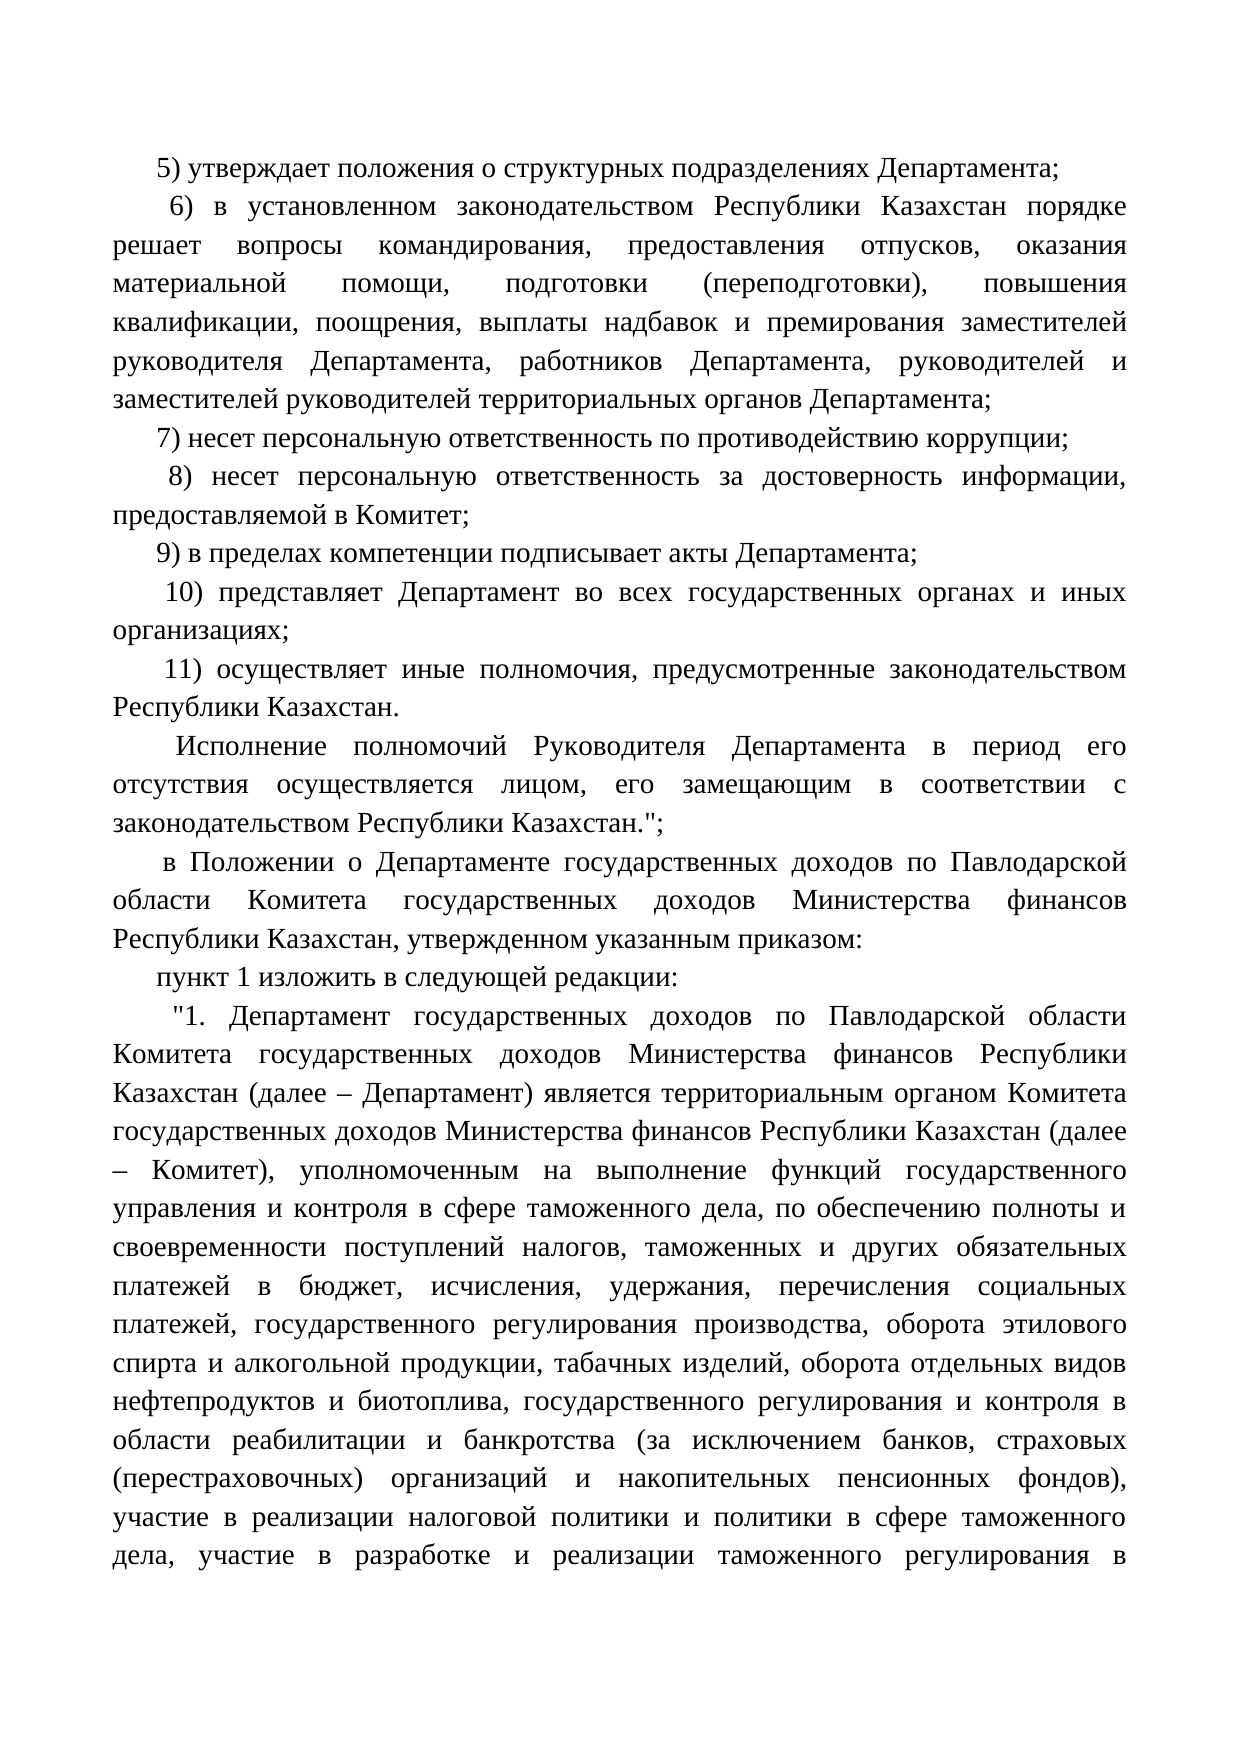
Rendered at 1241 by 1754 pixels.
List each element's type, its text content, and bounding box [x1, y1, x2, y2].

text 8) несет персональную ответственность за достоверность информации, предоставляемой в Комитет; [112, 458, 1128, 530]
text пункт 1 изложить в следующей редакции: [112, 959, 1128, 993]
text 6) в установленном законодательством Республики Казахстан порядке решает вопросы командирования, предоставления отпусков, оказания материальной помощи, подготовки (переподготовки), повышения квалификации, поощрения, выплаты надбавок и премирования заместителей руководителя Департамента, работников Департамента, руководителей и заместителей руководителей территориальных органов Департамента; [112, 188, 1128, 415]
text 7) несет персональную ответственность по противодействию коррупции; [112, 420, 1128, 453]
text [112, 998, 1128, 1571]
text 10) представляет Департамент во всех государственных органах и иных организациях; [112, 574, 1128, 646]
text 5) утверждает положения о структурных подразделениях Департамента; [112, 150, 1128, 183]
text 11) осуществляет иные полномочия, предусмотренные законодательством Республики Казахстан. [112, 651, 1128, 723]
text Исполнение полномочий Руководителя Департамента в период его отсутствия осуществляется лицом, его замещающим в соответствии с законодательством Республики Казахстан."; [112, 728, 1128, 839]
text в Положении о Департаменте государственных доходов по Павлодарской области Комитета государственных доходов Министерства финансов Республики Казахстан, утвержденном указанным приказом: [112, 844, 1128, 954]
text 9) в пределах компетенции подписывает акты Департамента; [112, 535, 1128, 569]
